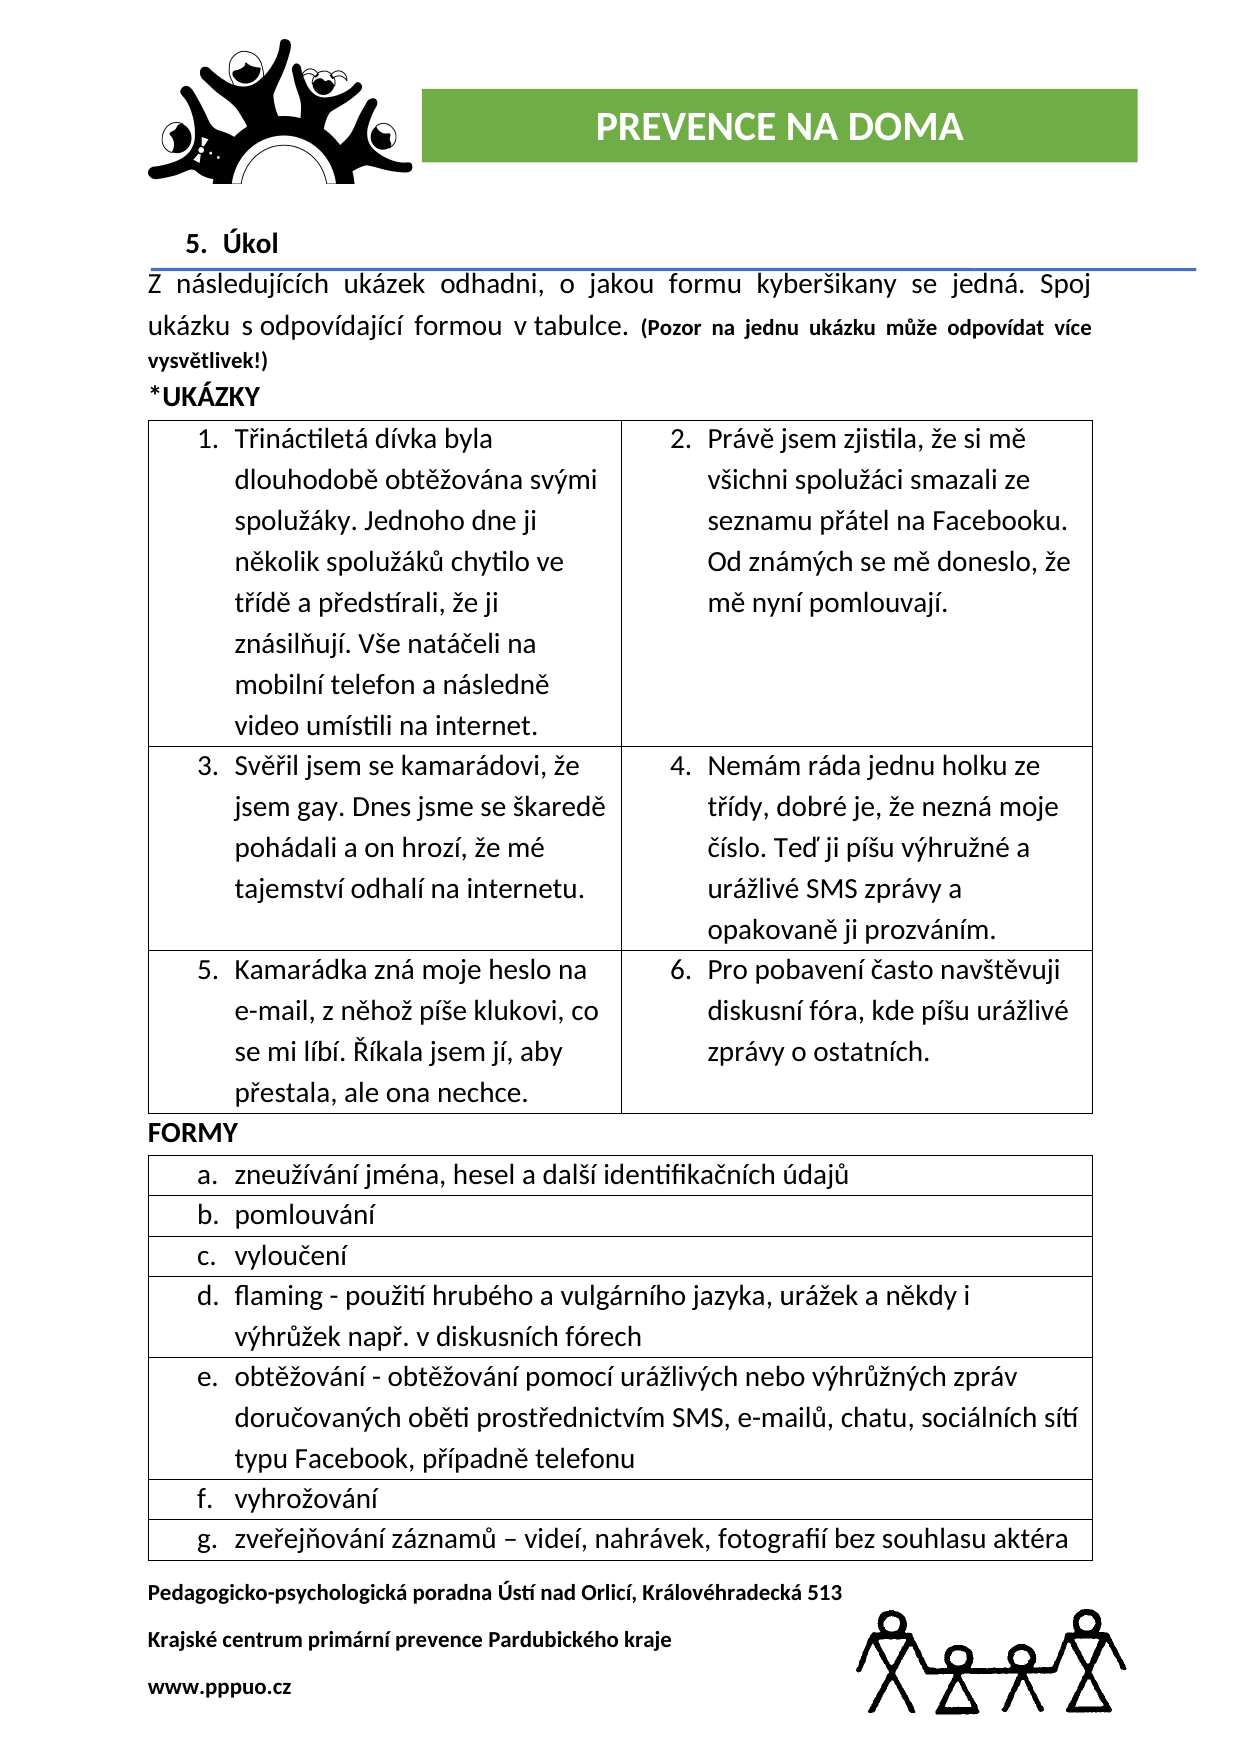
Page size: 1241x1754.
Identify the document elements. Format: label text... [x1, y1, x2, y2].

table_cell Kamarádka zná moje heslo na e-mail, z něhož píše klukovi, co se mi líbí. Říkala jsem jí, aby přestala, ale ona nechce. [149, 951, 621, 1113]
list Úkol [185, 225, 1093, 260]
table_cell vyhrožování [149, 1480, 1092, 1519]
table_cell obtěžování - obtěžování pomocí urážlivých nebo výhrůžných zpráv doručovaných oběti prostřednictvím SMS, e-mailů, chatu, sociálních sítí typu Facebook, případně telefonu [149, 1358, 1092, 1479]
table_cell Svěřil jsem se kamarádovi, že jsem gay. Dnes jsme se škaredě pohádali a on hrozí, že mé tajemství odhalí na internetu. [149, 747, 621, 950]
table_cell vyloučení [149, 1237, 1092, 1276]
table_cell pomlouvání [149, 1196, 1092, 1236]
table_header Právě jsem zjistila, že si mě všichni spolužáci smazali ze seznamu přátel na Facebooku. Od známých se mě doneslo, že mě nyní pomlouvají. [622, 421, 1092, 746]
table_cell flaming - použití hrubého a vulgárního jazyka, urážek a někdy i výhrůžek např. v diskusních fórech [149, 1277, 1092, 1357]
text *UKÁZKY [148, 378, 1093, 414]
picture [147, 35, 421, 184]
table_cell Pro pobavení často navštěvuji diskusní fóra, kde píšu urážlivé zprávy o ostatních. [622, 951, 1092, 1113]
table_cell Nemám ráda jednu holku ze třídy, dobré je, že nezná moje číslo. Teď ji píšu výhružné a urážlivé SMS zprávy a opakovaně ji prozváním. [622, 747, 1092, 950]
table_header Třináctiletá dívka byla dlouhodobě obtěžována svými spolužáky. Jednoho dne ji několik spolužáků chytilo ve třídě a předstírali, že ji znásilňují. Vše natáčeli na mobilní telefon a následně video umístili na internet. [149, 421, 621, 746]
text Z následujících ukázek odhadni, o jakou formu kyberšikany se jedná. Spoj ukázku s odpovídající formou v tabulce. (Pozor na jednu ukázku může odpovídat více vysvětlivek!) [148, 266, 1093, 374]
table_header zneužívání jména, hesel a další identifikačních údajů [149, 1156, 1092, 1195]
table_cell zveřejňování záznamů – videí, nahrávek, fotografií bez souhlasu aktéra [149, 1520, 1092, 1559]
text FORMY [148, 1114, 1093, 1150]
